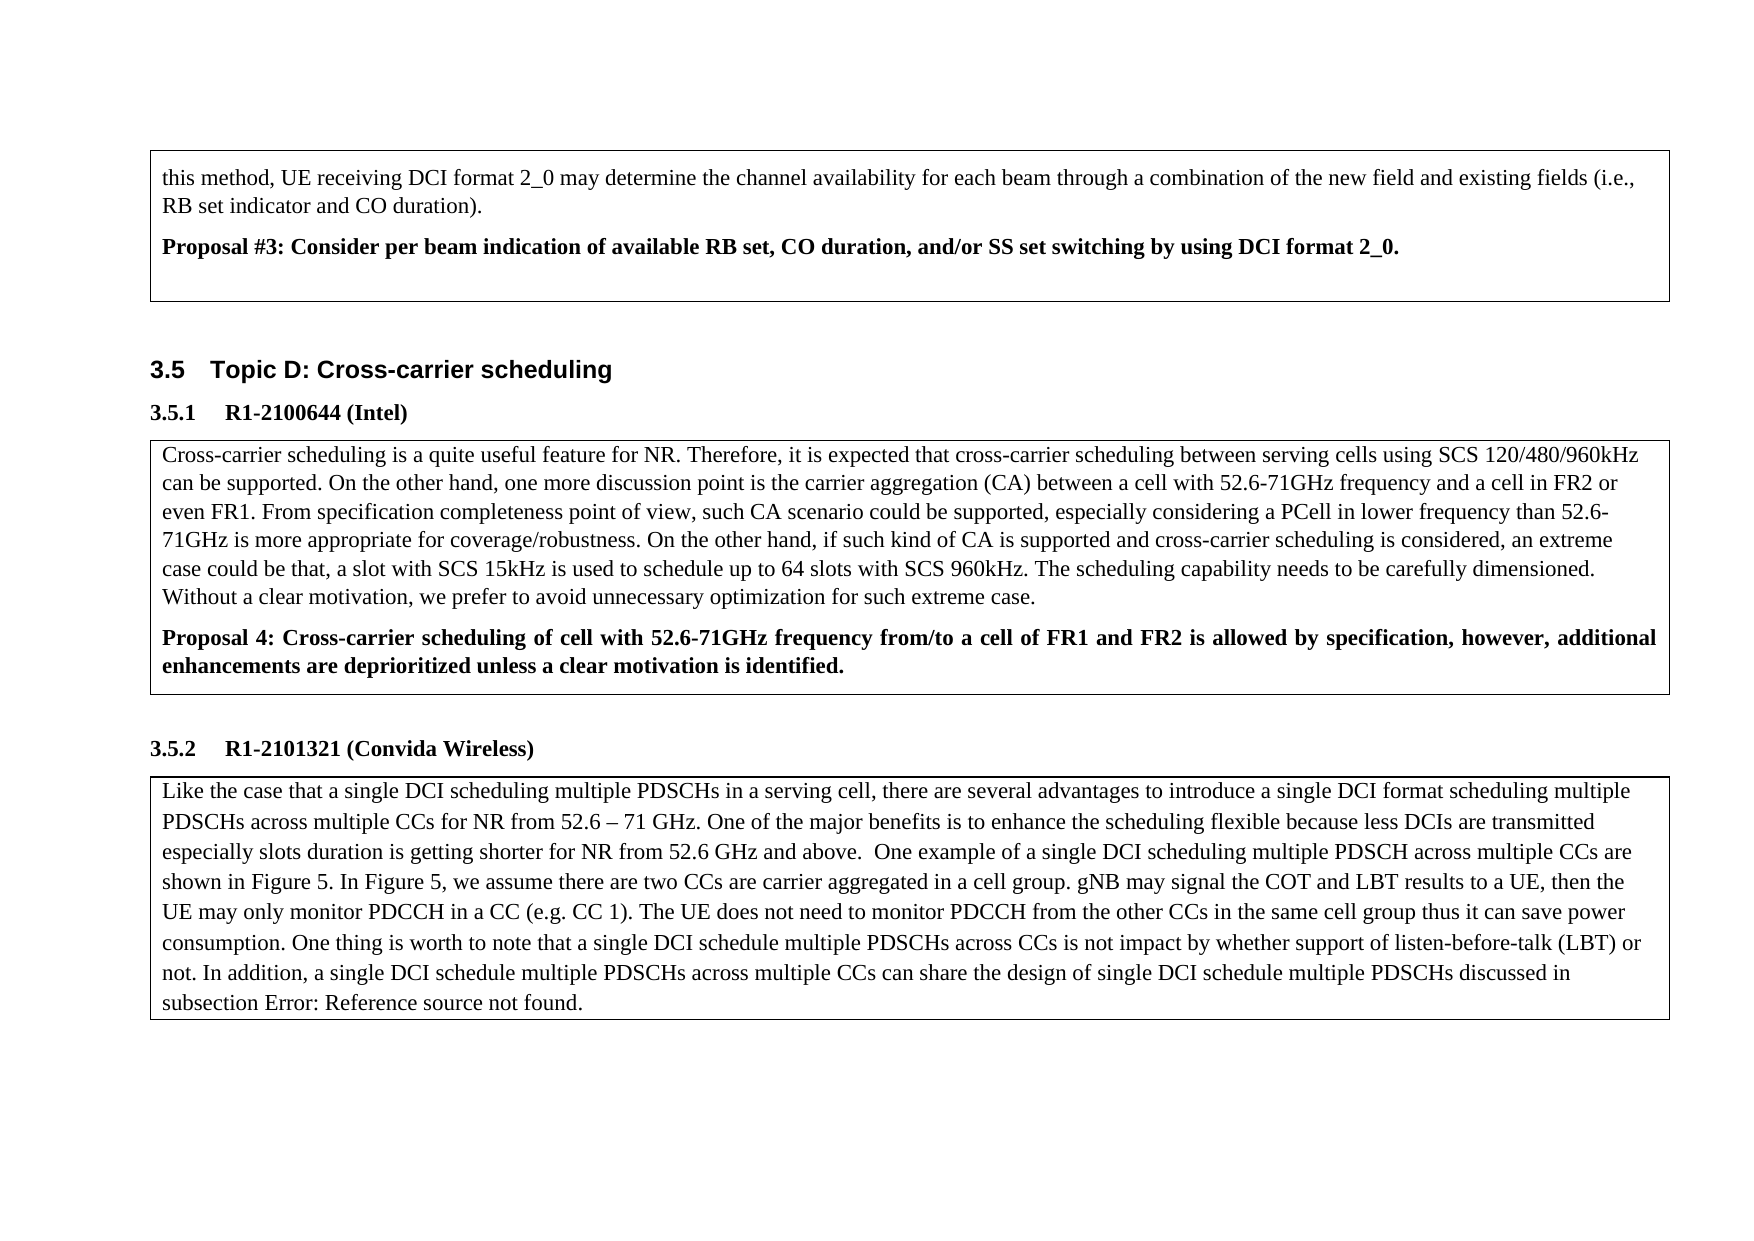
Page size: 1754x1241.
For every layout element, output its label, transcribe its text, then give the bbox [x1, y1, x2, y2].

table_header Cross-carrier scheduling is a quite useful feature for NR. Therefore, it is expected that cross-carrier scheduling between serving cells using SCS 120/480/960kHz can be supported. On the other hand, one more discussion point is the carrier aggregation (CA) between a cell with 52.6-71GHz frequency and a cell in FR2 or even FR1. From specification completeness point of view, such CA scenario could be supported, especially considering a PCell in lower frequency than 52.6-71GHz is more appropriate for coverage/robustness. On the other hand, if such kind of CA is supported and cross-carrier scheduling is considered, an extreme case could be that, a slot with SCS 15kHz is used to schedule up to 64 slots with SCS 960kHz. The scheduling capability needs to be carefully dimensioned. Without a clear motivation, we prefer to avoid unnecessary optimization for such extreme case. Proposal 4: Cross-carrier scheduling of cell with 52.6-71GHz frequency from/to a cell of FR1 and FR2 is allowed by specification, however, additional enhancements are deprioritized unless a clear motivation is identified. [151, 441, 1669, 693]
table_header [151, 778, 1669, 1019]
subtitle R1-2100644 (Intel) [150, 399, 1604, 425]
subtitle Topic D: Cross-carrier scheduling [150, 356, 1604, 384]
subtitle R1-2101321 (Convida Wireless) [150, 736, 1604, 762]
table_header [151, 151, 1669, 301]
